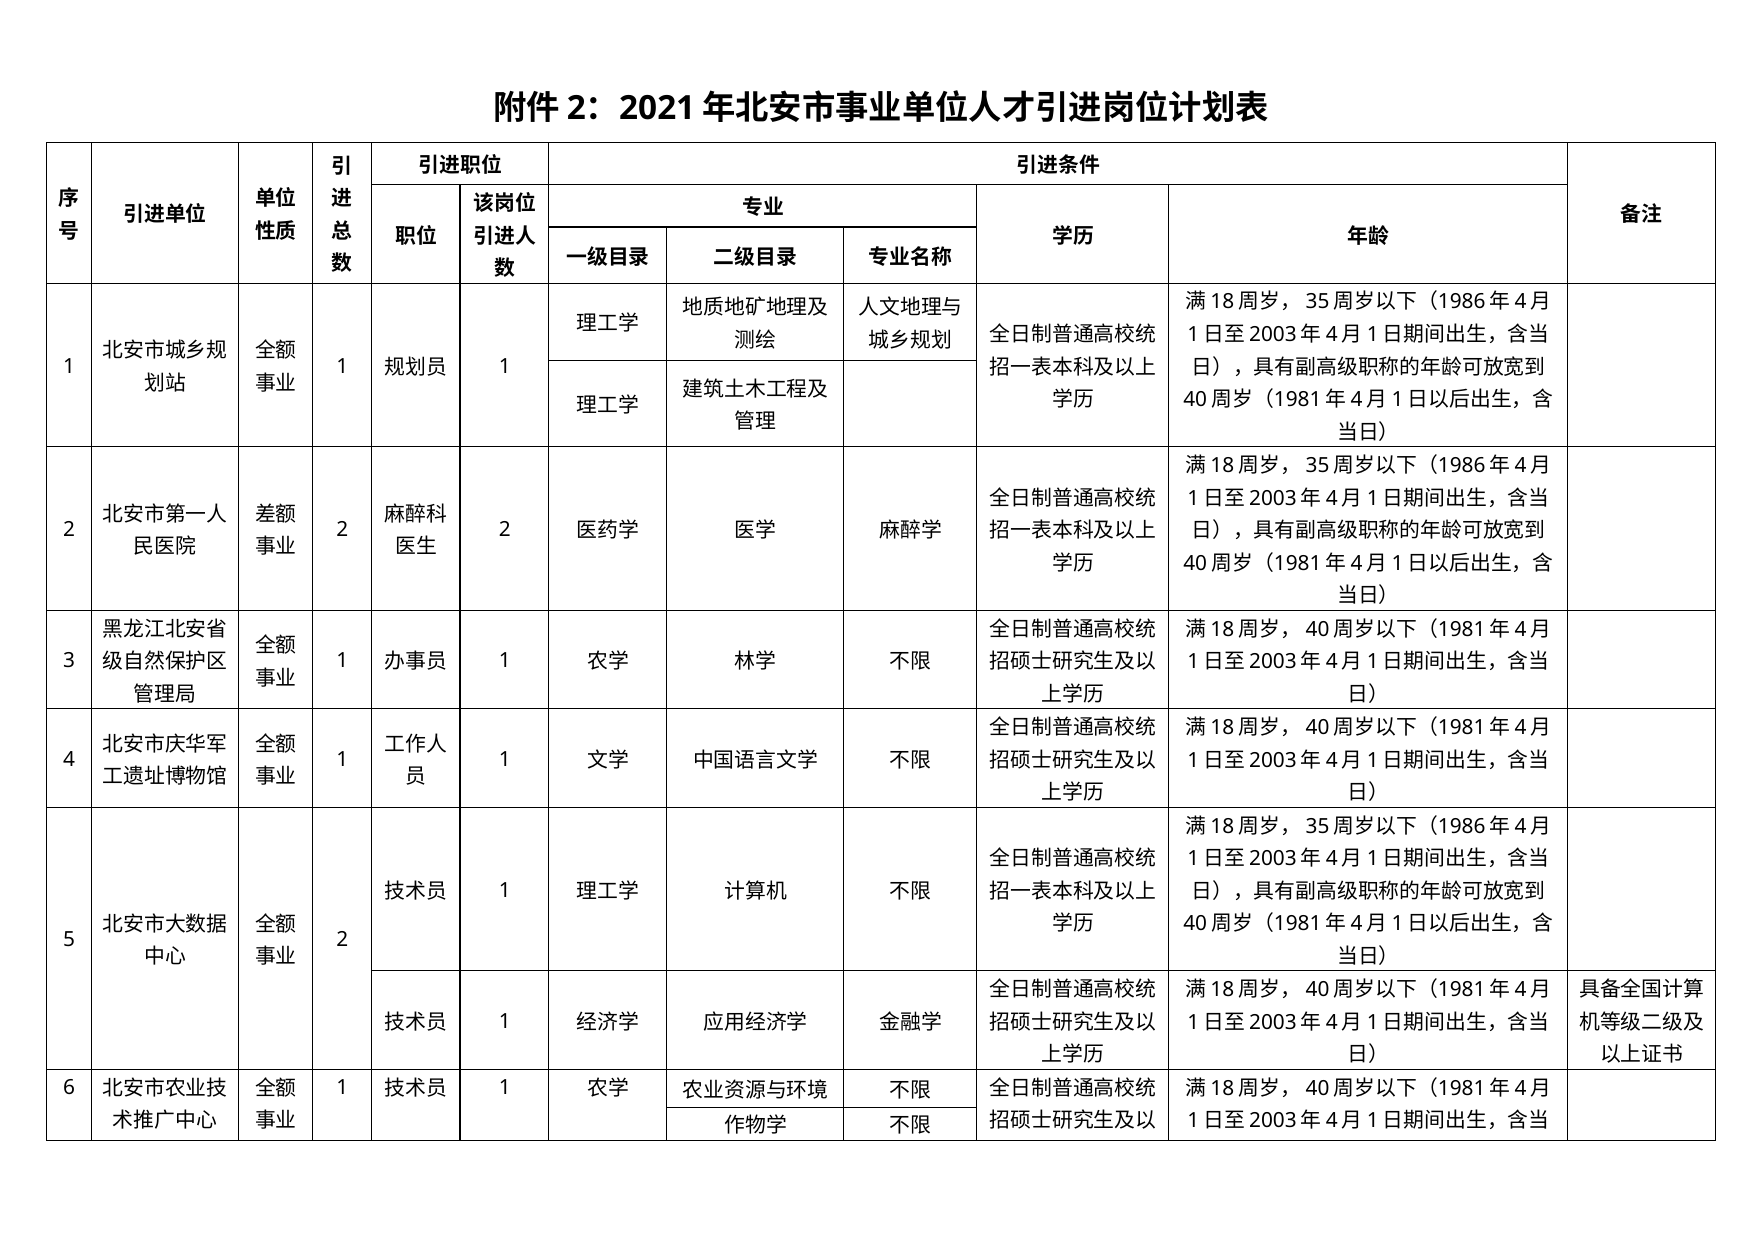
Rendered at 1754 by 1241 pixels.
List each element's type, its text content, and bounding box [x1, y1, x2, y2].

table_cell 4 [47, 709, 91, 807]
table_cell 工作人员 [372, 709, 459, 807]
table_cell 理工学 [549, 284, 666, 360]
table_cell 技术员 [372, 971, 459, 1069]
table_cell 全日制普通高校统招一表本科及以上学历 [977, 808, 1168, 970]
table_cell 满18周岁， 40周岁以下（1981年4月1日至2003年4月1日期间出生，含当日） [1169, 709, 1567, 807]
table_cell 办事员 [372, 611, 459, 708]
table_cell 全额事业 [239, 611, 312, 708]
table_cell 满18周岁， 40周岁以下（1981年4月1日至2003年4月1日期间出生，含当日） [1169, 611, 1567, 708]
table_cell 引进条件 [549, 143, 1567, 184]
table_cell 专业 [549, 185, 976, 226]
table_cell 2 [313, 447, 371, 610]
table_cell 全日制普通高校统招硕士研究生及以上学历 [977, 611, 1168, 708]
table_cell 北安市庆华军工遗址博物馆 [92, 709, 238, 807]
table_cell 满18周岁， 40周岁以下（1981年4月1日至2003年4月1日期间出生，含当日） [1169, 1070, 1567, 1140]
table_cell 农学 [549, 611, 666, 708]
table_cell 不限 [844, 611, 976, 708]
table_cell 麻醉科医生 [372, 447, 459, 610]
table_cell 具备全国计算机等级二级及以上证书 [1568, 971, 1715, 1069]
table_cell 1 [461, 284, 548, 446]
table_cell 引进总数 [313, 143, 371, 283]
table_cell 满18周岁， 35周岁以下（1986年4月1日至2003年4月1日期间出生，含当日），具有副高级职称的年龄可放宽到40周岁（1981年4月1日以后出生，含当日） [1169, 284, 1567, 446]
table_cell 全日制普通高校统招硕士研究生及以上学历 [977, 971, 1168, 1069]
table_cell 5 [47, 808, 91, 1069]
table_cell 技术员 [372, 1070, 459, 1140]
table_cell 1 [313, 611, 371, 708]
table_cell 应用经济学 [667, 971, 843, 1069]
table_cell 6 [47, 1070, 91, 1140]
table_cell 技术员 [372, 808, 459, 970]
table_cell 全额事业 [239, 284, 312, 446]
table_cell 北安市第一人民医院 [92, 447, 238, 610]
table_cell 满18周岁， 35周岁以下（1986年4月1日至2003年4月1日期间出生，含当日），具有副高级职称的年龄可放宽到40周岁（1981年4月1日以后出生，含当日） [1169, 447, 1567, 610]
table_cell 专业名称 [844, 228, 976, 283]
table_cell 1 [47, 284, 91, 446]
table_cell 计算机 [667, 808, 843, 970]
table_cell [844, 361, 976, 446]
table_cell 北安市农业技术推广中心 [92, 1070, 238, 1140]
table_cell 林学 [667, 611, 843, 708]
table_cell 2 [461, 447, 548, 610]
table_cell 经济学 [549, 971, 666, 1069]
table_cell 不限 [844, 1108, 976, 1140]
table_cell 理工学 [549, 808, 666, 970]
table_cell 引进单位 [92, 143, 238, 283]
table_cell 作物学 [667, 1108, 843, 1140]
table_cell 职位 [372, 185, 459, 283]
table_cell 1 [313, 709, 371, 807]
table_cell 医学 [667, 447, 843, 610]
table_cell 地质地矿地理及测绘 [667, 284, 843, 360]
table_cell 农学 [549, 1070, 666, 1140]
table_cell [1568, 611, 1715, 708]
table_cell 理工学 [549, 361, 666, 446]
table_cell 2 [47, 447, 91, 610]
table_cell 满18周岁， 40周岁以下（1981年4月1日至2003年4月1日期间出生，含当日） [1169, 971, 1567, 1069]
table_cell 一级目录 [549, 228, 666, 283]
table_header 附件2：2021年北安市事业单位人才引进岗位计划表 [47, 68, 1715, 142]
table_cell 3 [47, 611, 91, 708]
table_cell 1 [461, 709, 548, 807]
table_cell 满18周岁， 35周岁以下（1986年4月1日至2003年4月1日期间出生，含当日），具有副高级职称的年龄可放宽到40周岁（1981年4月1日以后出生，含当日） [1169, 808, 1567, 970]
table_cell 人文地理与城乡规划 [844, 284, 976, 360]
table_cell 全日制普通高校统招一表本科及以上学历 [977, 447, 1168, 610]
table_cell 医药学 [549, 447, 666, 610]
table_cell 引进职位 [372, 143, 548, 184]
table_cell 不限 [844, 709, 976, 807]
table_cell 1 [461, 808, 548, 970]
table_cell 农业资源与环境 [667, 1070, 843, 1107]
table_cell 1 [461, 611, 548, 708]
table_cell 学历 [977, 185, 1168, 283]
table_cell 全额事业 [239, 808, 312, 1069]
table_cell 文学 [549, 709, 666, 807]
table_cell 单位性质 [239, 143, 312, 283]
table_cell 1 [461, 971, 548, 1069]
table_cell 二级目录 [667, 228, 843, 283]
table_cell 不限 [844, 808, 976, 970]
table_cell 2 [313, 808, 371, 1069]
table_cell 序号 [47, 143, 91, 283]
table_cell 全额事业 [239, 709, 312, 807]
table_cell 年龄 [1169, 185, 1567, 283]
table_cell 金融学 [844, 971, 976, 1069]
table_cell [1568, 284, 1715, 446]
table_cell 全日制普通高校统招硕士研究生及以上学历 [977, 1070, 1168, 1140]
table_cell 备注 [1568, 143, 1715, 283]
table_cell 1 [461, 1070, 548, 1140]
table_cell 差额事业 [239, 447, 312, 610]
table_cell 建筑土木工程及管理 [667, 361, 843, 446]
table_cell 北安市大数据中心 [92, 808, 238, 1069]
table_cell 全额事业 [239, 1070, 312, 1140]
table_cell [1568, 447, 1715, 610]
table_cell 北安市城乡规划站 [92, 284, 238, 446]
table_cell 全日制普通高校统招一表本科及以上学历 [977, 284, 1168, 446]
table_cell 1 [313, 1070, 371, 1140]
table_cell 黑龙江北安省级自然保护区管理局 [92, 611, 238, 708]
table_cell 全日制普通高校统招硕士研究生及以上学历 [977, 709, 1168, 807]
table_cell 不限 [844, 1070, 976, 1107]
table_cell 该岗位 引进人数 [461, 185, 548, 283]
table_cell 1 [313, 284, 371, 446]
table_cell [1568, 1070, 1715, 1140]
table_cell 中国语言文学 [667, 709, 843, 807]
table_cell 麻醉学 [844, 447, 976, 610]
table_cell [1568, 709, 1715, 807]
table_cell 规划员 [372, 284, 459, 446]
table_cell [1568, 808, 1715, 970]
